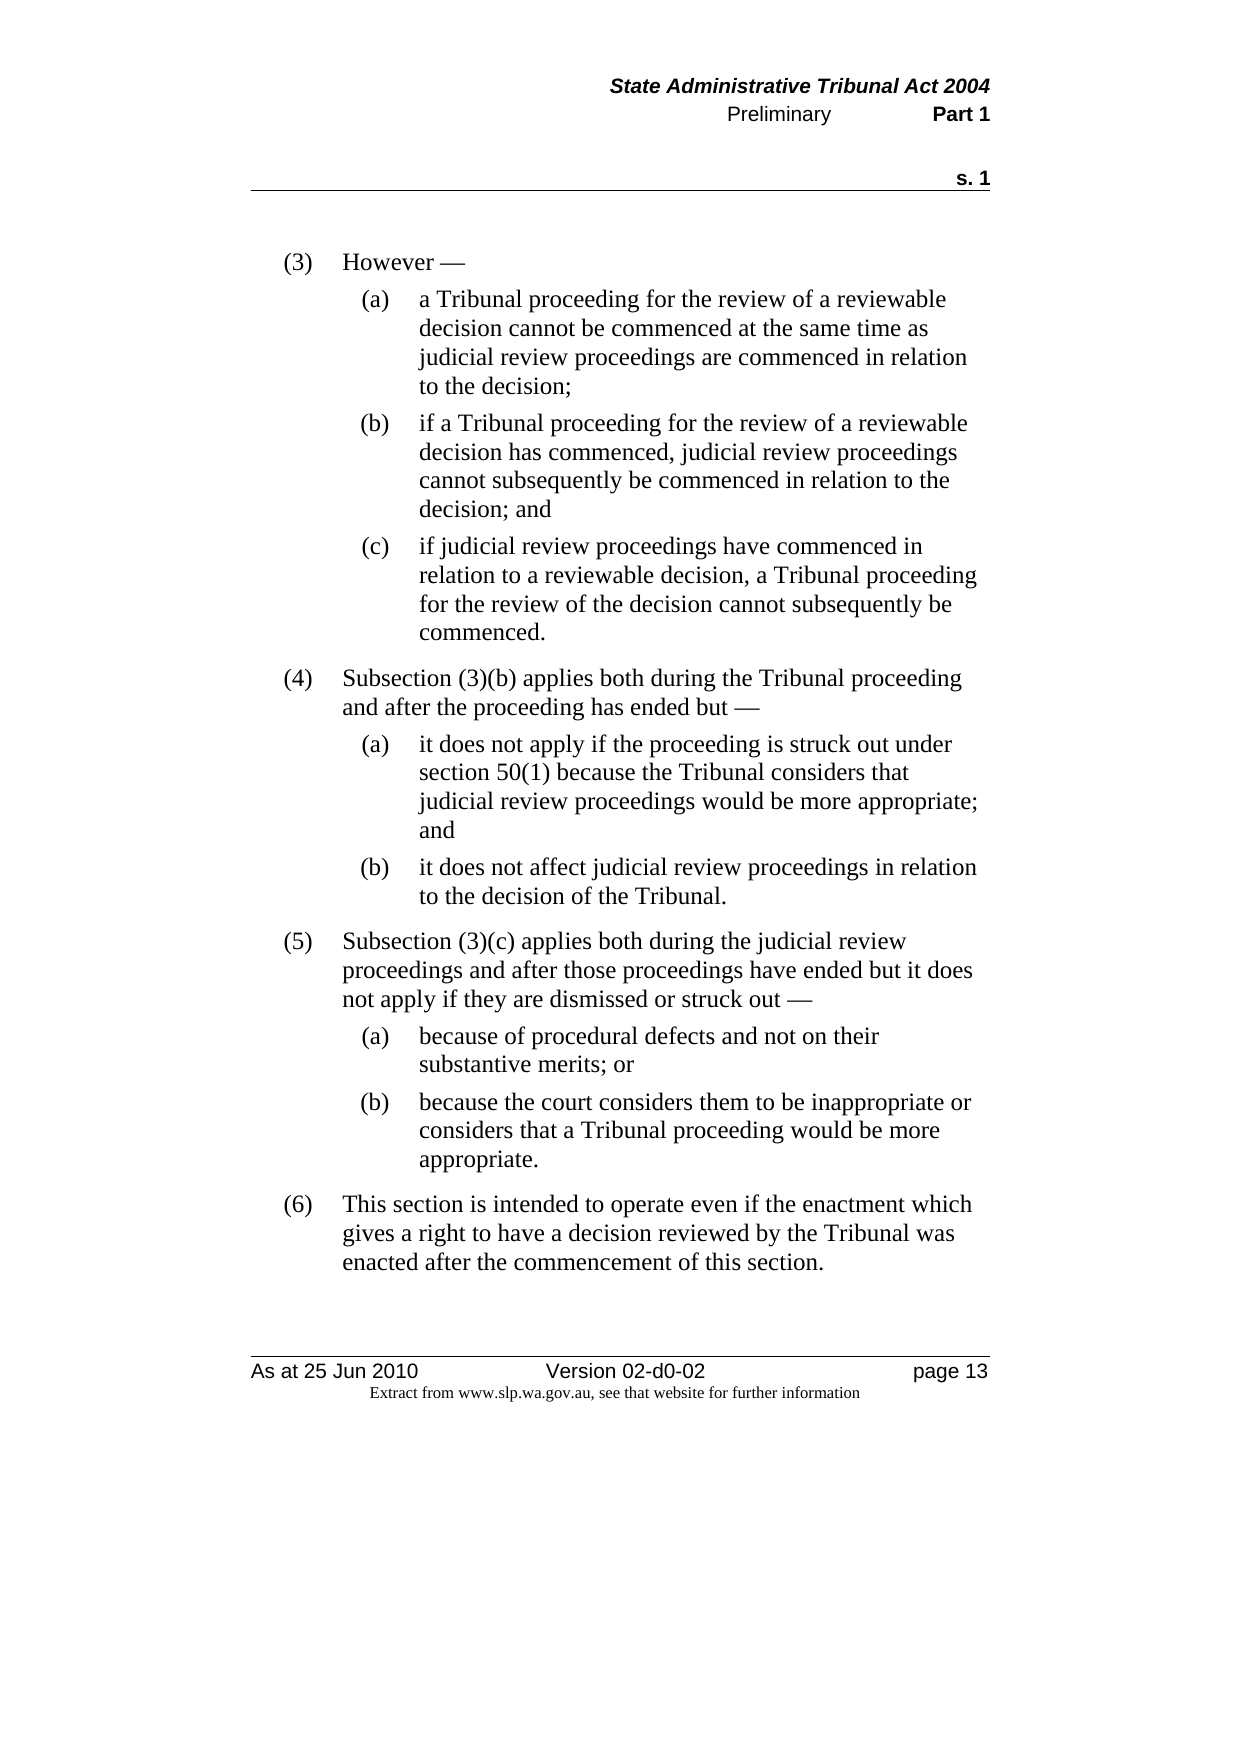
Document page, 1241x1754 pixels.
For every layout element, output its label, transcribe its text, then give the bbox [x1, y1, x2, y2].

text (5) Subsection (3)(c) applies both during the judicial review proceedings and after those proceedings have ended but it does not apply if they are dismissed or struck out — [251, 926, 990, 1012]
text (4) Subsection (3)(b) applies both during the Tribunal proceeding and after the proceeding has ended but — [251, 663, 990, 720]
text (a) because of procedural defects and not on their substantive merits; or [251, 1021, 990, 1078]
text (b) it does not affect judicial review proceedings in relation to the decision of the Tribunal. [251, 852, 990, 909]
text (b) if a Tribunal proceeding for the review of a reviewable decision has commenced, judicial review proceedings cannot subsequently be commenced in relation to the decision; and [251, 408, 990, 523]
text (3) However — [251, 247, 990, 276]
text (a) a Tribunal proceeding for the review of a reviewable decision cannot be commenced at the same time as judicial review proceedings are commenced in relation to the decision; [251, 284, 990, 399]
text (b) because the court considers them to be inappropriate or considers that a Tribunal proceeding would be more appropriate. [251, 1087, 990, 1173]
text (c) if judicial review proceedings have commenced in relation to a reviewable decision, a Tribunal proceeding for the review of the decision cannot subsequently be commenced. [251, 531, 990, 646]
text (6) This section is intended to operate even if the enactment which gives a right to have a decision reviewed by the Tribunal was enacted after the commencement of this section. [251, 1189, 990, 1276]
text (a) it does not apply if the proceeding is struck out under section 50(1) because the Tribunal considers that judicial review proceedings would be more appropriate; and [251, 729, 990, 844]
